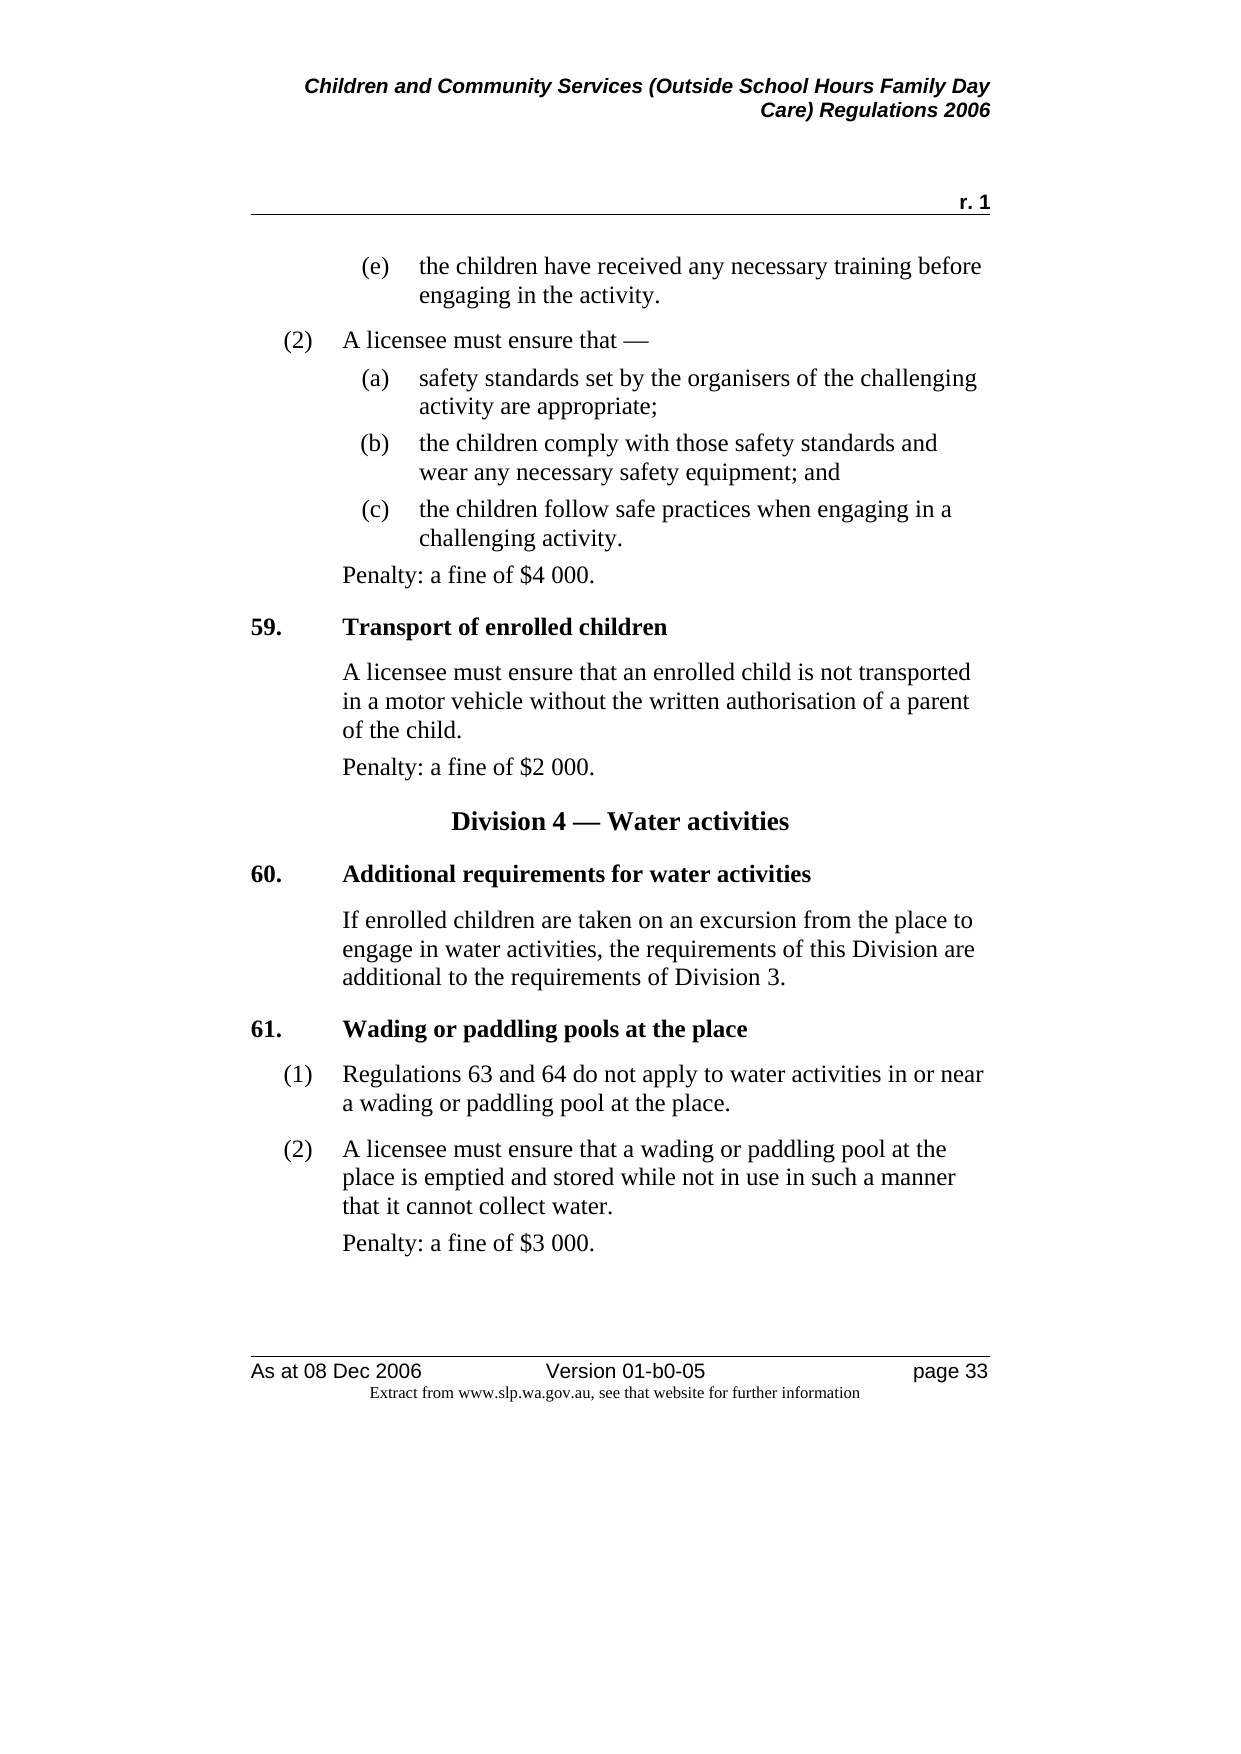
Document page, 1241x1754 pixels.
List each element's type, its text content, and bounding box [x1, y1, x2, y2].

text Penalty: a fine of $3 000. [251, 1228, 990, 1257]
text If enrolled children are taken on an excursion from the place to engage in water activities, the requirements of this Division are additional to the requirements of Division 3. [251, 905, 990, 991]
subtitle Division 4 — Water activities [251, 806, 990, 837]
subtitle 61. Wading or paddling pools at the place [251, 1014, 990, 1043]
text (2) A licensee must ensure that — [251, 326, 990, 354]
text (a) safety standards set by the organisers of the challenging activity are appropriate; [251, 363, 990, 420]
text (b) the children comply with those safety standards and wear any necessary safety equipment; and [251, 428, 990, 486]
text (2) A licensee must ensure that a wading or paddling pool at the place is emptied and stored while not in use in such a manner that it cannot collect water. [251, 1134, 990, 1220]
subtitle 60. Additional requirements for water activities [251, 859, 990, 888]
text (e) the children have received any necessary training before engaging in the activity. [251, 251, 990, 309]
text (c) the children follow safe practices when engaging in a challenging activity. [251, 494, 990, 552]
text A licensee must ensure that an enrolled child is not transported in a motor vehicle without the written authorisation of a parent of the child. [251, 657, 990, 743]
subtitle 59. Transport of enrolled children [251, 612, 990, 641]
text Penalty: a fine of $2 000. [251, 752, 990, 781]
text (1) Regulations 63 and 64 do not apply to water activities in or near a wading or paddling pool at the place. [251, 1059, 990, 1117]
text Penalty: a fine of $4 000. [251, 560, 990, 589]
